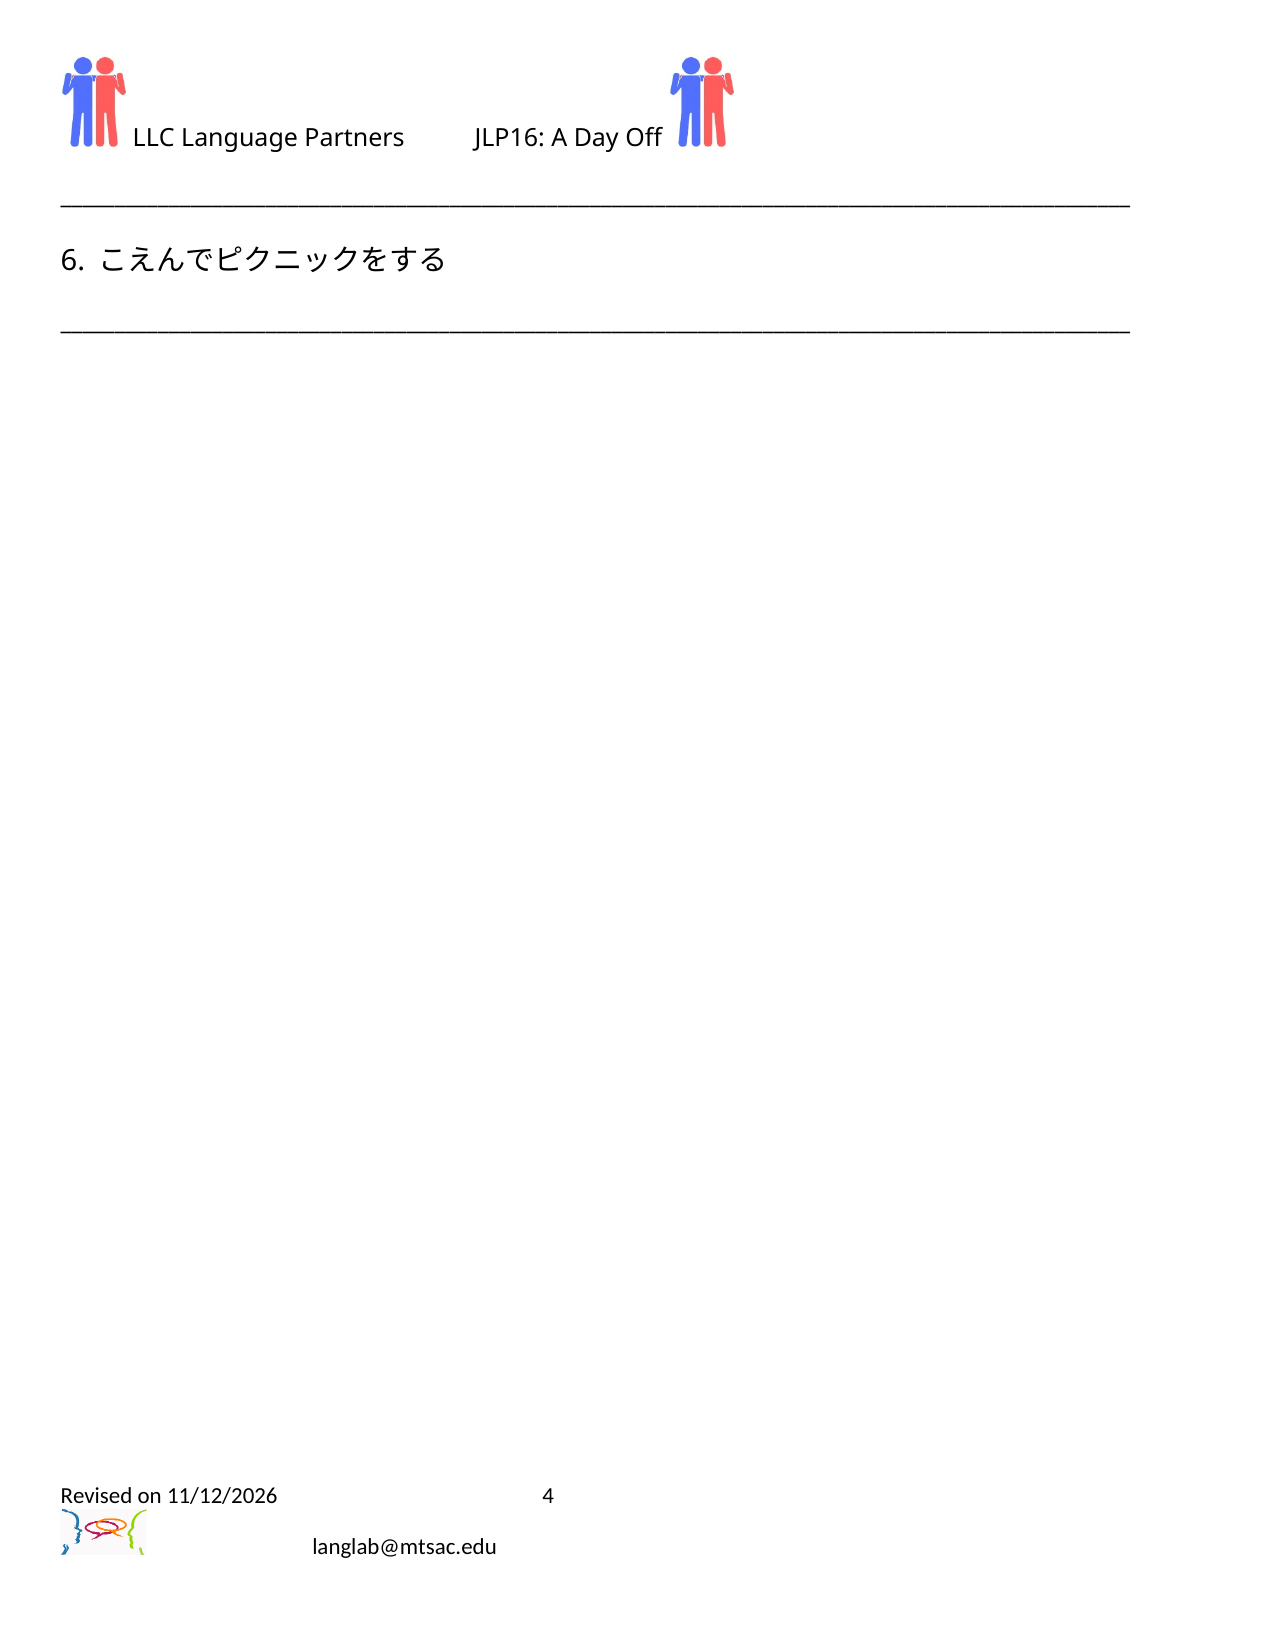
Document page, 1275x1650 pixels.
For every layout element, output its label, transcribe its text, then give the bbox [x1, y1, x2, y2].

text ___________________________________________________________________________________________________ [60, 304, 1214, 338]
list こえんでピクニックをする [60, 237, 1214, 279]
text ___________________________________________________________________________________________________ [60, 178, 1214, 212]
picture [60, 1509, 147, 1555]
picture [60, 56, 127, 147]
picture [668, 56, 734, 147]
